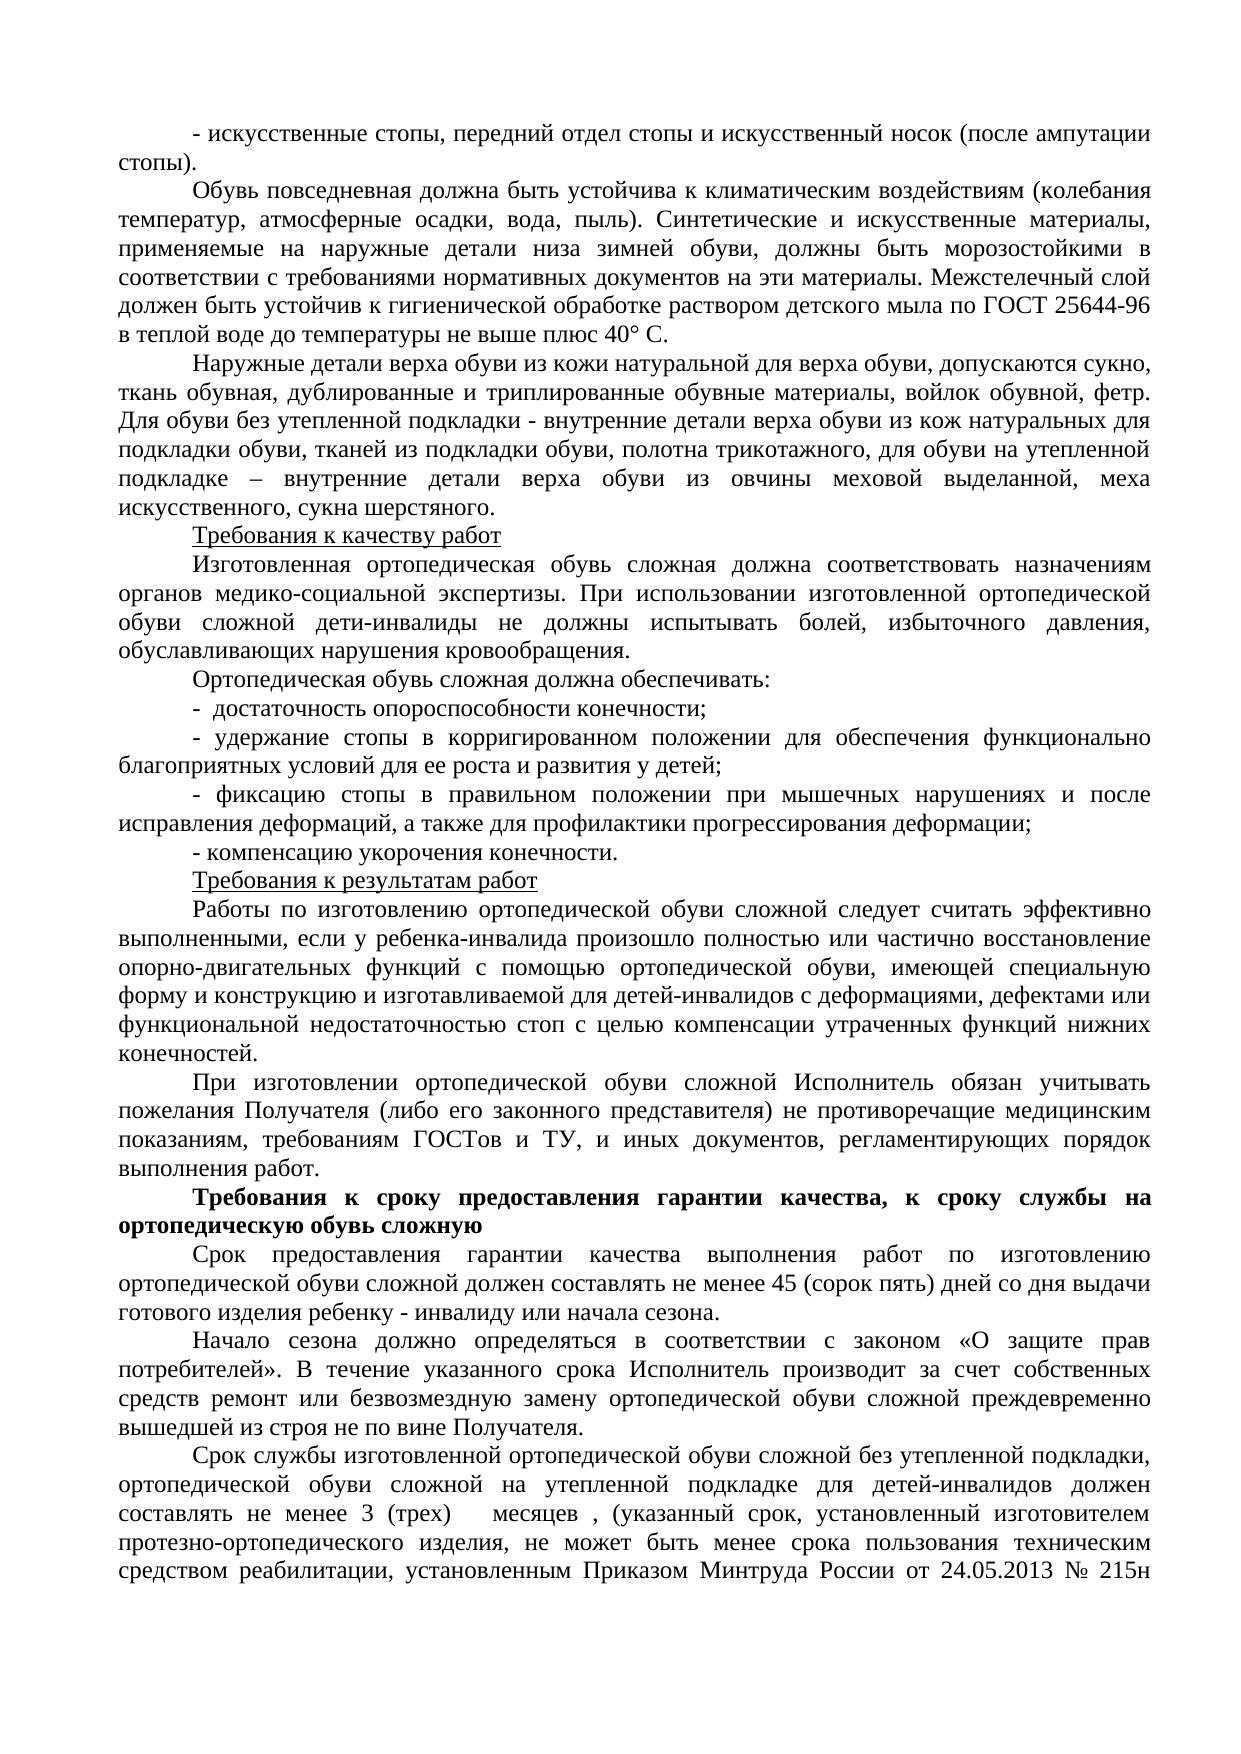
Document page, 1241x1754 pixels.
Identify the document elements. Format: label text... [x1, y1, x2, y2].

text - фиксацию стопы в правильном положении при мышечных нарушениях и после исправления деформаций, а также для профилактики прогрессирования деформации; [118, 779, 1152, 837]
text Работы по изготовлению ортопедической обуви сложной следует считать эффективно выполненными, если у ребенка-инвалида произошло полностью или частично восстановление опорно-двигательных функций с помощью ортопедической обуви, имеющей специальную форму и конструкцию и изготавливаемой для детей-инвалидов с деформациями, дефектами или функциональной недостаточностью стоп с целью компенсации утраченных функций нижних конечностей. [118, 894, 1152, 1067]
text Требования к сроку предоставления гарантии качества, к сроку службы на ортопедическую обувь сложную [118, 1182, 1152, 1239]
text - искусственные стопы, передний отдел стопы и искусственный носок (после ампутации стопы). [118, 118, 1152, 176]
text Изготовленная ортопедическая обувь сложная должна соответствовать назначениям органов медико-социальной экспертизы. При использовании изготовленной ортопедической обуви сложной дети-инвалиды не должны испытывать болей, избыточного давления, обуславливающих нарушения кровообращения. [118, 549, 1152, 664]
text - компенсацию укорочения конечности. [118, 837, 1152, 866]
text - достаточность опороспособности конечности; [118, 693, 1152, 722]
text При изготовлении ортопедической обуви сложной Исполнитель обязан учитывать пожелания Получателя (либо его законного представителя) не противоречащие медицинским показаниям, требованиям ГОСТов и ТУ, и иных документов, регламентирующих порядок выполнения работ. [118, 1067, 1152, 1182]
text Ортопедическая обувь сложная должна обеспечивать: [118, 664, 1152, 693]
text Обувь повседневная должна быть устойчива к климатическим воздействиям (колебания температур, атмосферные осадки, вода, пыль). Синтетические и искусственные материалы, применяемые на наружные детали низа зимней обуви, должны быть морозостойкими в соответствии с требованиями нормативных документов на эти материалы. Межстелечный слой должен быть устойчив к гигиенической обработке раствором детского мыла по ГОСТ 25644-96 в теплой воде до температуры не выше плюс 40° С. [118, 176, 1152, 348]
text Наружные детали верха обуви из кожи натуральной для верха обуви, допускаются сукно, ткань обувная, дублированные и триплированные обувные материалы, войлок обувной, фетр. Для обуви без утепленной подкладки - внутренние детали верха обуви из кож натуральных для подкладки обуви, тканей из подкладки обуви, полотна трикотажного, для обуви на утепленной подкладке – внутренние детали верха обуви из овчины меховой выделанной, меха искусственного, сукна шерстяного. [118, 348, 1152, 521]
text Требования к качеству работ [118, 521, 1152, 549]
text - удержание стопы в корригированном положении для обеспечения функционально благоприятных условий для ее роста и развития у детей; [118, 722, 1152, 779]
text Срок предоставления гарантии качества выполнения работ по изготовлению ортопедической обуви сложной должен составлять не менее 45 (сорок пять) дней со дня выдачи готового изделия ребенку - инвалиду или начала сезона. [118, 1239, 1152, 1326]
text Требования к результатам работ [118, 866, 1152, 894]
text Начало сезона должно определяться в соответствии с законом «О защите прав потребителей». В течение указанного срока Исполнитель производит за счет собственных средств ремонт или безвозмездную замену ортопедической обуви сложной преждевременно вышедшей из строя не по вине Получателя. [118, 1326, 1152, 1441]
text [118, 1441, 1152, 1584]
